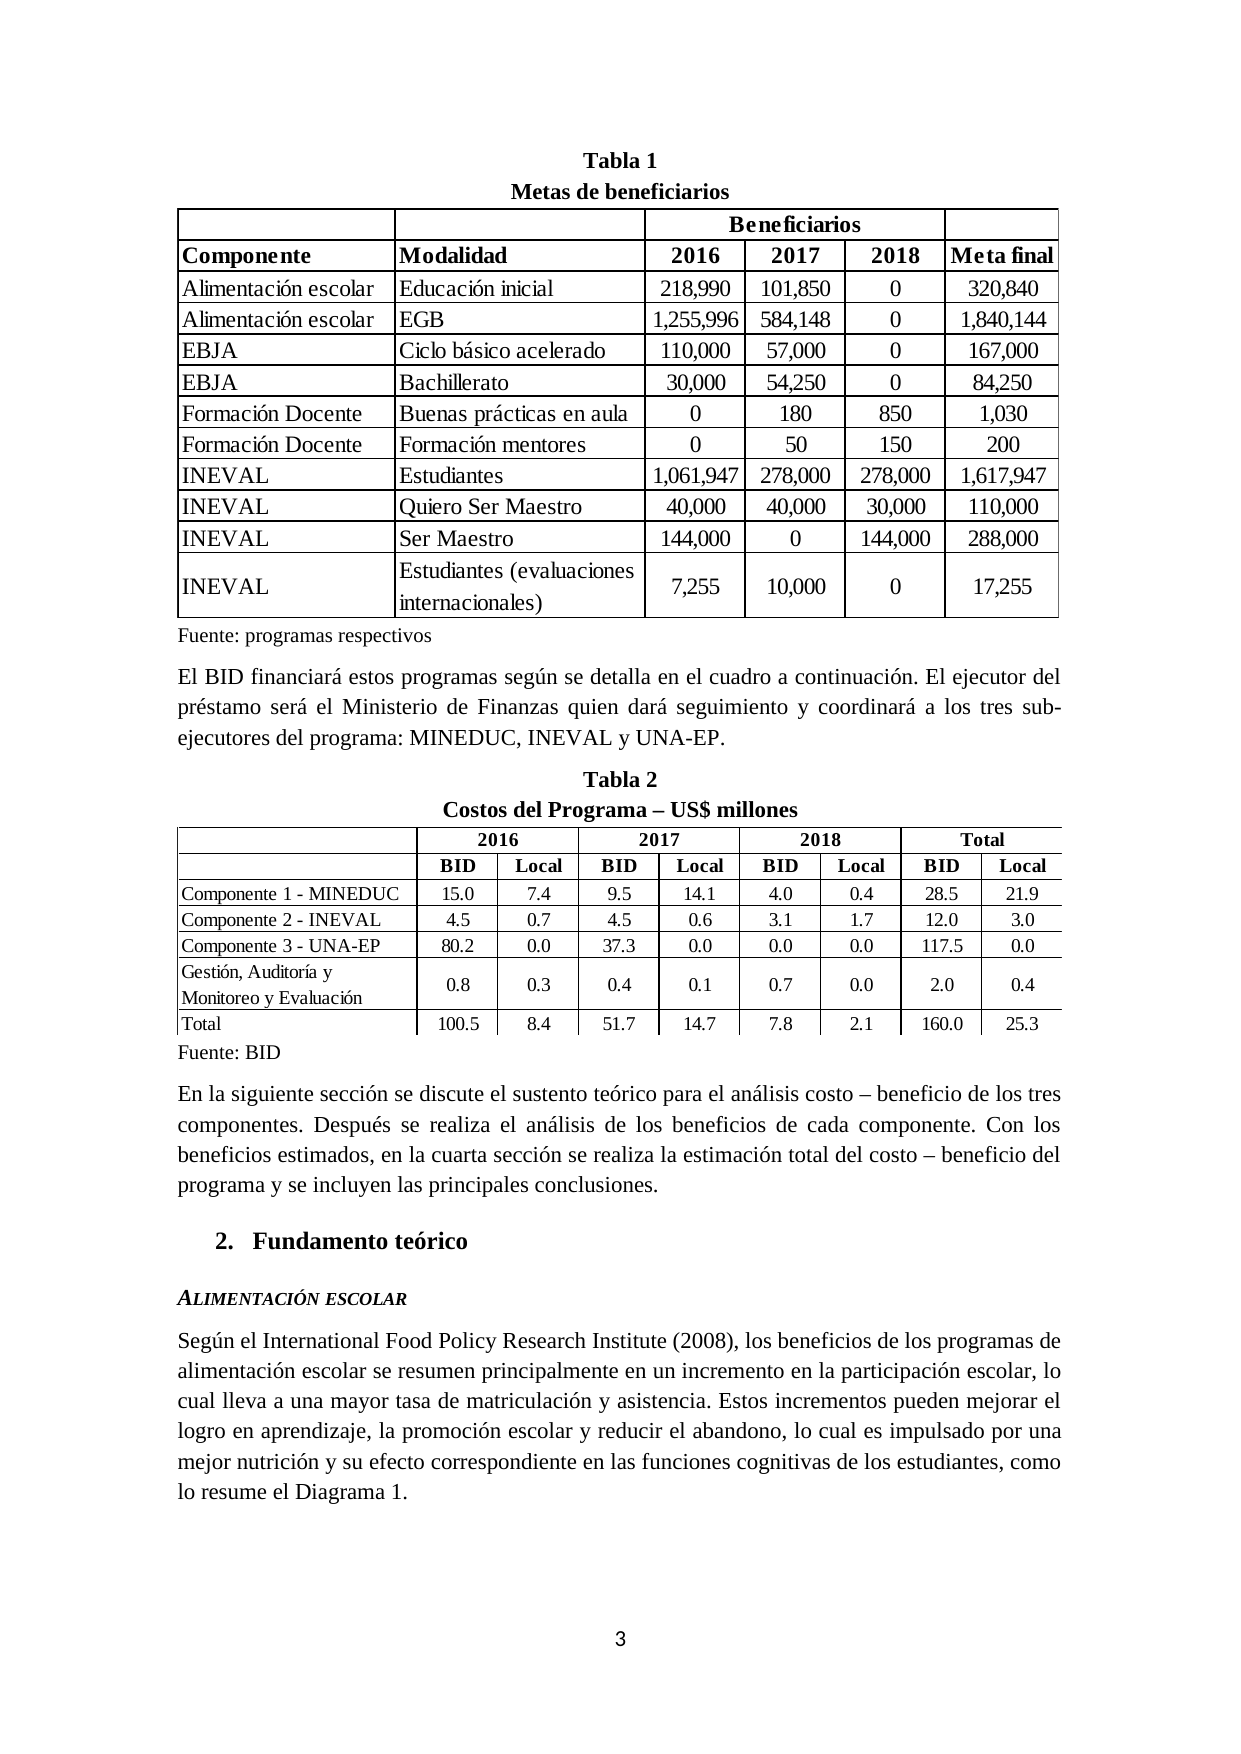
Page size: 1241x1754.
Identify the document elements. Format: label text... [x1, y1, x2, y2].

list Fundamento teórico [215, 1226, 1063, 1255]
text Tabla 2 [177, 766, 1063, 793]
text Según el International Food Policy Research Institute (2008), los beneficios de los programas de alimentación escolar se resumen principalmente en un incremento en la participación escolar, lo cual lleva a una mayor tasa de matriculación y asistencia. Estos incrementos pueden mejorar el logro en aprendizaje, la promoción escolar y reducir el abandono, lo cual es impulsado por una mejor nutrición y su efecto correspondiente en las funciones cognitivas de los estudiantes, como lo resume el Diagrama 1. [177, 1327, 1063, 1504]
text Alimentación escolar [177, 1284, 1063, 1311]
text El BID financiará estos programas según se detalla en el cuadro a continuación. El ejecutor del préstamo será el Ministerio de Finanzas quien dará seguimiento y coordinará a los tres sub-ejecutores del programa: MINEDUC, INEVAL y UNA-EP. [177, 663, 1063, 750]
text Costos del Programa – US$ millones [177, 797, 1063, 823]
text En la siguiente sección se discute el sustento teórico para el análisis costo – beneficio de los tres componentes. Después se realiza el análisis de los beneficios de cada componente. Con los beneficios estimados, en la cuarta sección se realiza la estimación total del costo – beneficio del programa y se incluyen las principales conclusiones. [177, 1080, 1063, 1197]
text Fuente: BID [177, 1040, 1063, 1064]
text Tabla 1 [177, 148, 1063, 174]
text Fuente: programas respectivos [177, 623, 1063, 647]
text Metas de beneficiarios [177, 178, 1063, 204]
